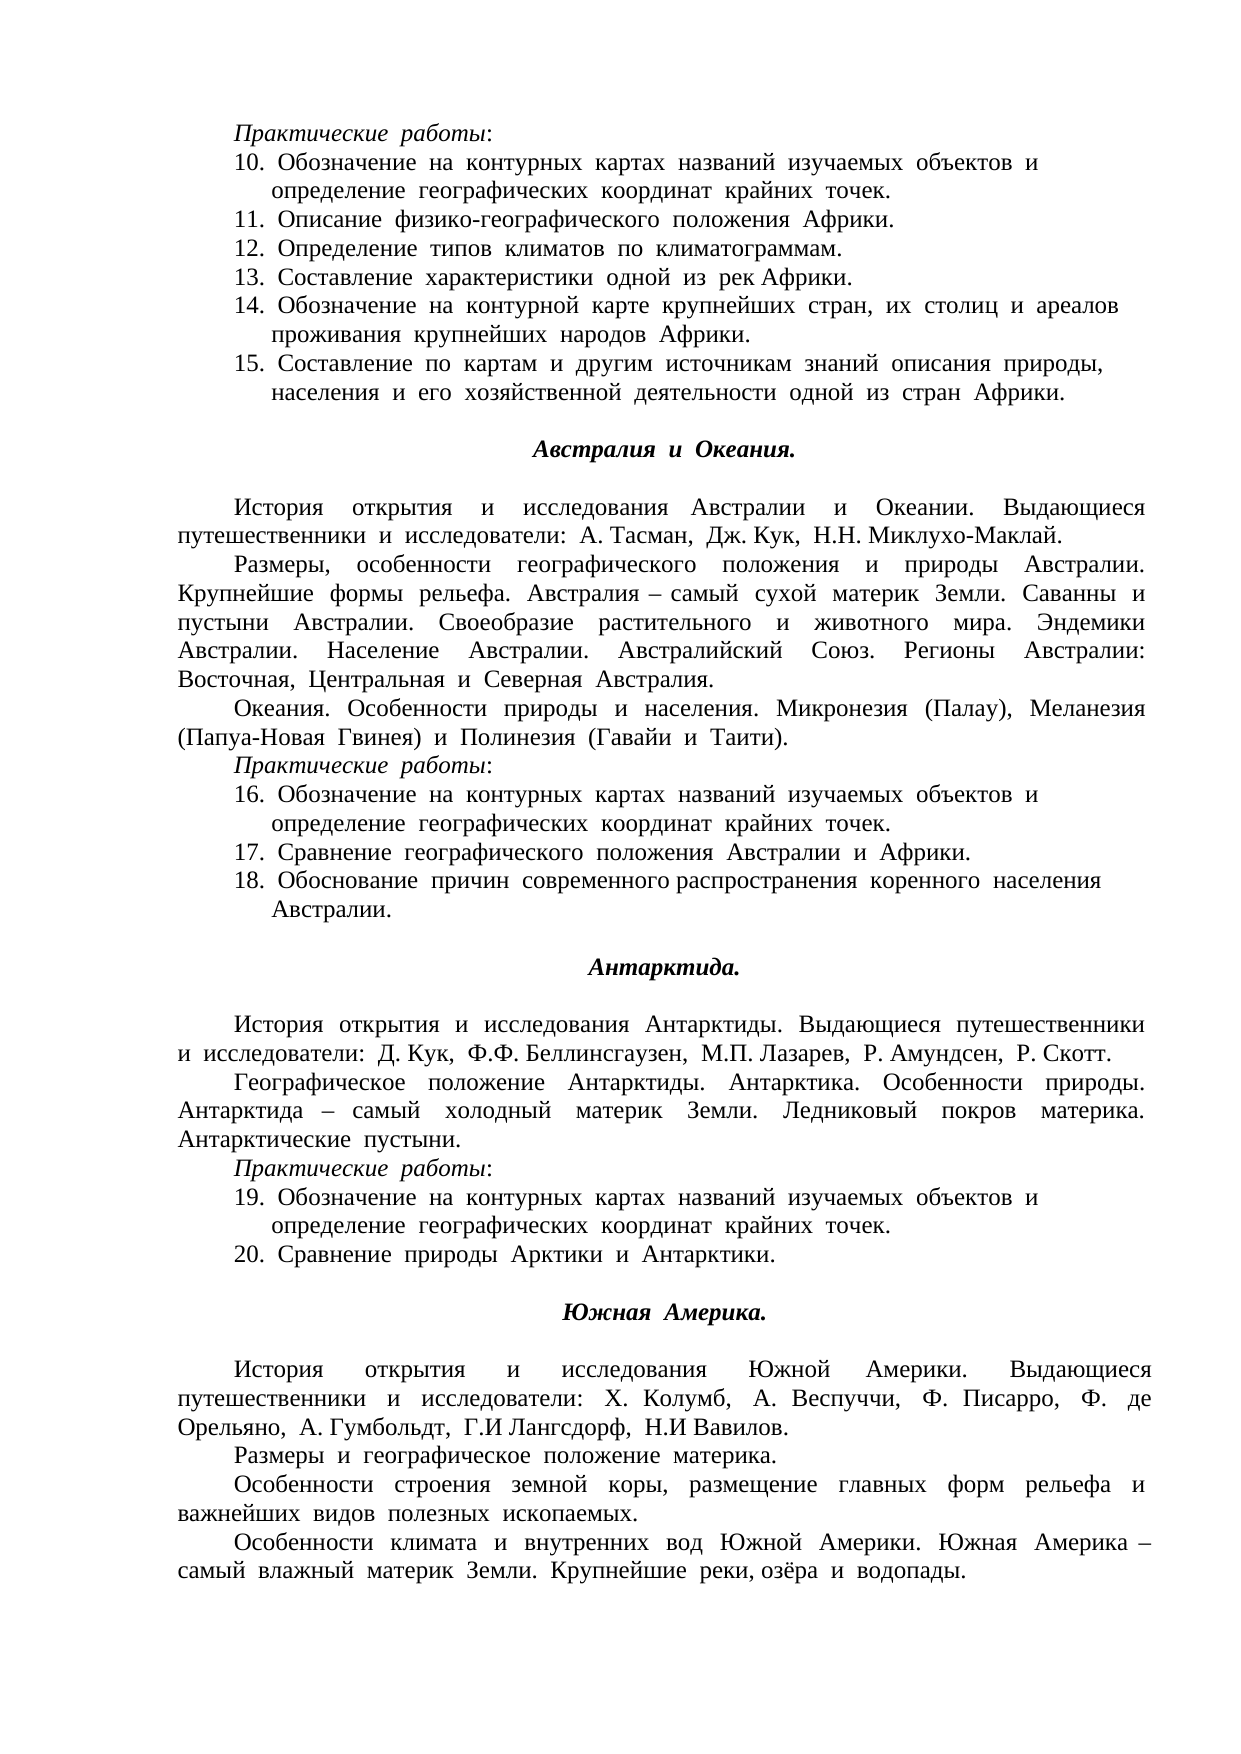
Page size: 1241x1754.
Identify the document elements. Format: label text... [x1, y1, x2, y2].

text Особенности климата и внутренних вод Южной Америки. Южная Америка – самый влажный материк Земли. Крупнейшие реки, озёра и водопады. [177, 1527, 1152, 1584]
text 11. Описание физико-географического положения Африки. [233, 204, 1152, 233]
text 12. Определение типов климатов по климатограммам. [233, 233, 1152, 262]
text Австралия и Океания. [177, 434, 1152, 463]
text Размеры и географическое положение материка. [177, 1441, 1152, 1469]
text 15. Составление по картам и другим источникам знаний описания природы, населения и его хозяйственной деятельности одной из стран Африки. [233, 348, 1152, 406]
text Практические работы: [177, 118, 1152, 147]
text Особенности строения земной коры, размещение главных форм рельефа и важнейших видов полезных ископаемых. [177, 1469, 1152, 1527]
text 18. Обоснование причин современного распространения коренного населения Австралии. [233, 866, 1152, 923]
text 20. Сравнение природы Арктики и Антарктики. [233, 1239, 1152, 1268]
text Антарктида. [177, 952, 1152, 981]
text 13. Составление характеристики одной из рек Африки. [233, 262, 1152, 291]
text 19. Обозначение на контурных картах названий изучаемых объектов и определение географических координат крайних точек. [233, 1182, 1152, 1239]
text 14. Обозначение на контурной карте крупнейших стран, их столиц и ареалов проживания крупнейших народов Африки. [233, 291, 1152, 348]
text 16. Обозначение на контурных картах названий изучаемых объектов и определение географических координат крайних точек. [233, 779, 1152, 837]
text Океания. Особенности природы и населения. Микронезия (Палау), Меланезия (Папуа-Новая Гвинея) и Полинезия (Гавайи и Таити). [177, 693, 1152, 751]
text Географическое положение Антарктиды. Антарктика. Особенности природы. Антарктида – самый холодный материк Земли. Ледниковый покров материка. Антарктические пустыни. [177, 1067, 1152, 1153]
text История открытия и исследования Австралии и Океании. Выдающиеся путешественники и исследователи: А. Тасман, Дж. Кук, Н.Н. Миклухо-Маклай. [177, 492, 1152, 549]
text 17. Сравнение географического положения Австралии и Африки. [233, 837, 1152, 866]
text История открытия и исследования Антарктиды. Выдающиеся путешественники и исследователи: Д. Кук, Ф.Ф. Беллинсгаузен, М.П. Лазарев, Р. Амундсен, Р. Скотт. [177, 1009, 1152, 1067]
text 10. Обозначение на контурных картах названий изучаемых объектов и определение географических координат крайних точек. [233, 147, 1152, 204]
text Практические работы: [177, 1153, 1152, 1182]
text История открытия и исследования Южной Америки. Выдающиеся путешественники и исследователи: Х. Колумб, А. Веспуччи, Ф. Писарро, Ф. де Орельяно, А. Гумбольдт, Г.И Лангсдорф, Н.И Вавилов. [177, 1354, 1152, 1441]
text Южная Америка. [177, 1297, 1152, 1326]
text Практические работы: [177, 751, 1152, 779]
text Размеры, особенности географического положения и природы Австралии. Крупнейшие формы рельефа. Австралия – самый сухой материк Земли. Саванны и пустыни Австралии. Своеобразие растительного и животного мира. Эндемики Австралии. Население Австралии. Австралийский Союз. Регионы Австралии: Восточная, Центральная и Северная Австралия. [177, 549, 1152, 693]
